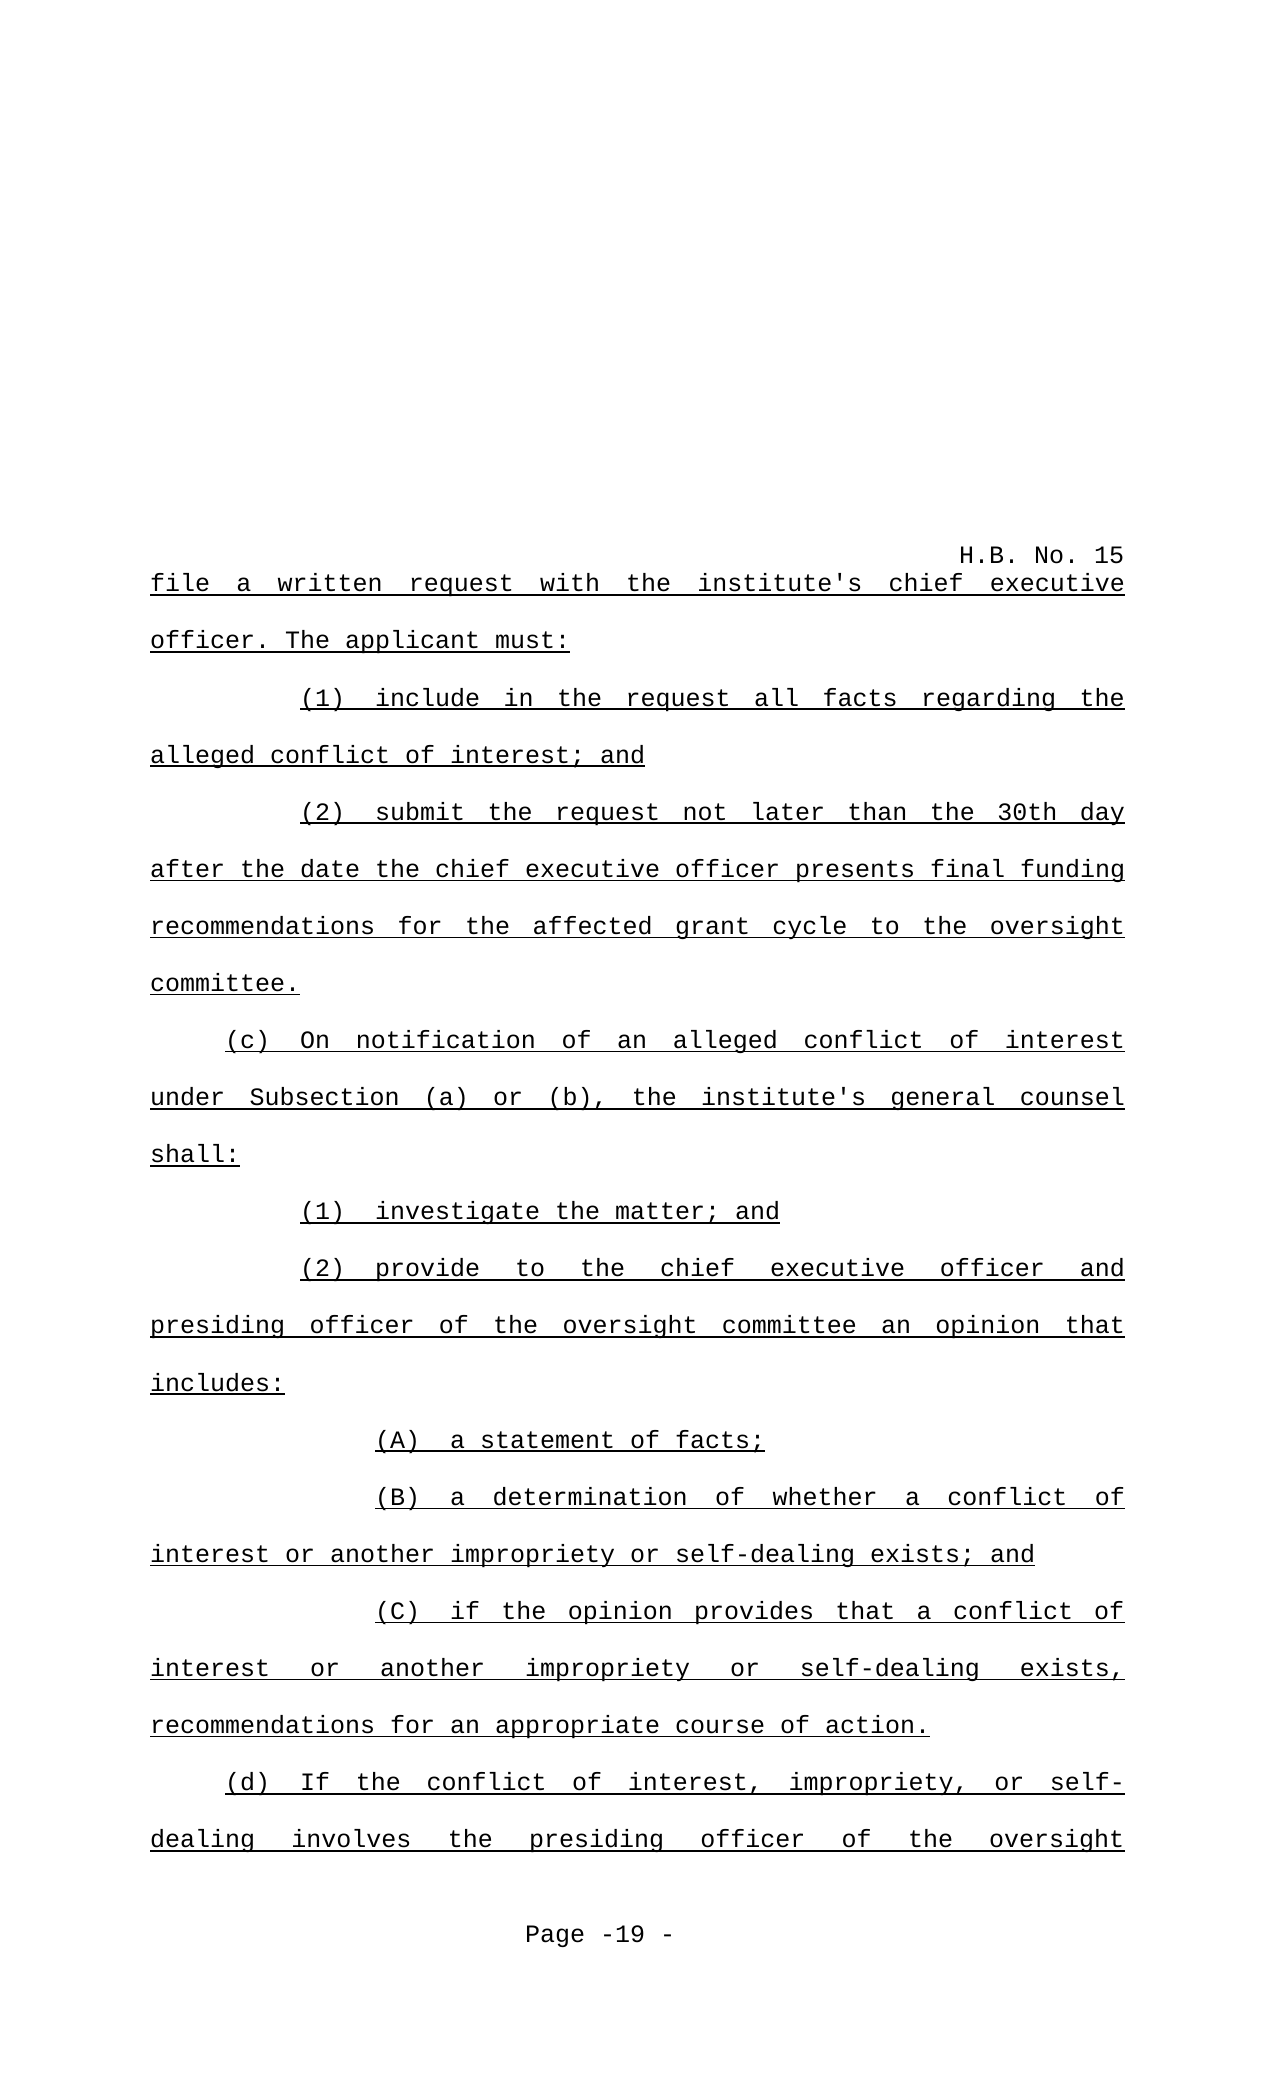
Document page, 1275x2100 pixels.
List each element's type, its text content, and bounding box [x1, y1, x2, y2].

text (C) if the opinion provides that a conflict of interest or another impropriety or self-dealing exists, recommendations for an appropriate course of action. [150, 1598, 1125, 1679]
text (1) investigate the matter; and [150, 1199, 1125, 1227]
text (2) submit the request not later than the 30th day after the date the chief executive officer presents final funding recommendations for the affected grant cycle to the oversight committee. [150, 799, 1125, 880]
text (c) On notification of an alleged conflict of interest under Subsection (a) or (b), the institute's general counsel shall: [150, 1027, 1125, 1108]
text (2) provide to the chief executive officer and presiding officer of the oversight committee an opinion that includes: [150, 1256, 1125, 1336]
text (2) submit the request not later than the 30th day after the date the chief executive officer presents final funding recommendations for the affected grant cycle to the oversight committee. [150, 881, 1125, 937]
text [150, 1769, 1125, 1850]
text (2) submit the request not later than the 30th day after the date the chief executive officer presents final funding recommendations for the affected grant cycle to the oversight committee. [150, 938, 1125, 999]
text (C) if the opinion provides that a conflict of interest or another impropriety or self-dealing exists, recommendations for an appropriate course of action. [150, 1680, 1125, 1741]
text (2) provide to the chief executive officer and presiding officer of the oversight committee an opinion that includes: [150, 1338, 1125, 1398]
text (B) a determination of whether a conflict of interest or another impropriety or self-dealing exists; and [150, 1484, 1125, 1570]
text (c) On notification of an alleged conflict of interest under Subsection (a) or (b), the institute's general counsel shall: [150, 1110, 1125, 1170]
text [150, 571, 1125, 594]
text (A) a statement of facts; [150, 1427, 1125, 1456]
text (1) include in the request all facts regarding the alleged conflict of interest; and [150, 685, 1125, 771]
